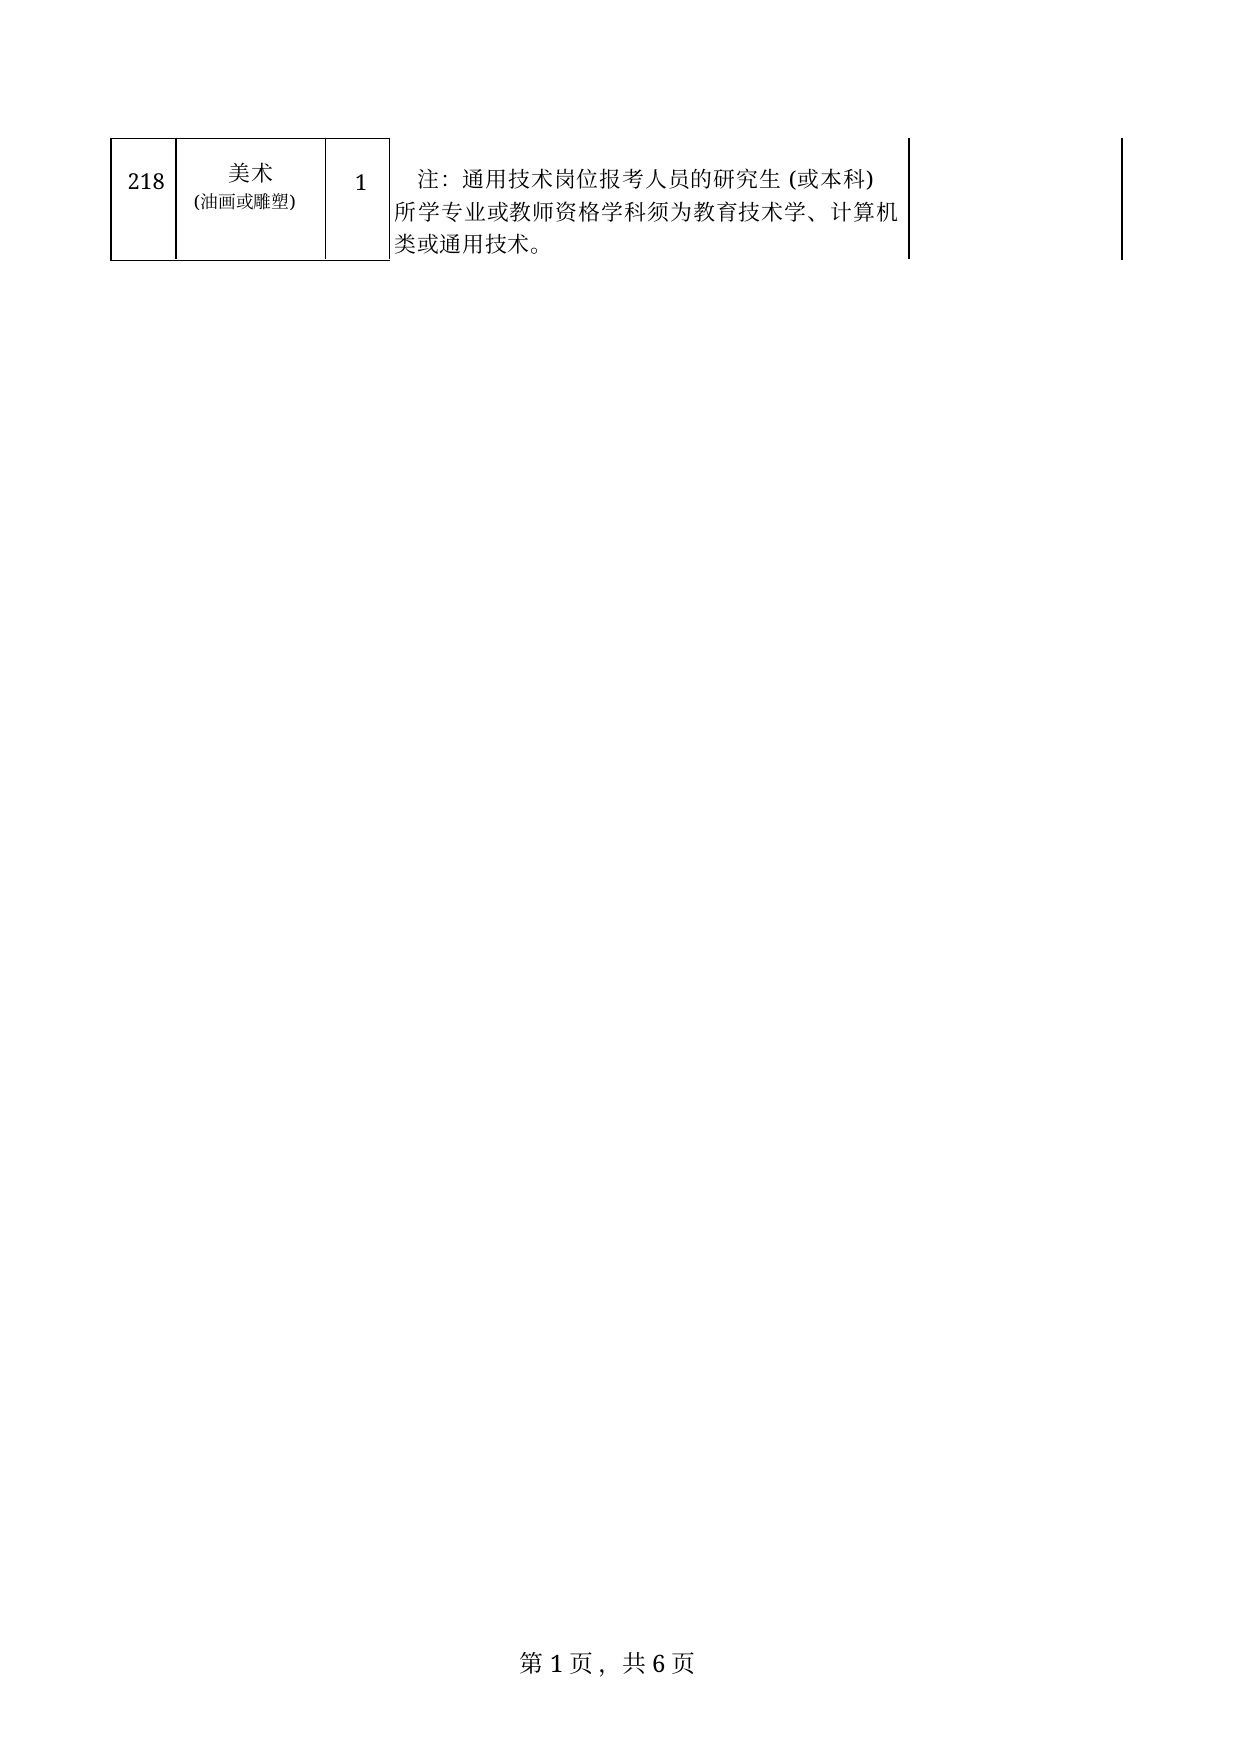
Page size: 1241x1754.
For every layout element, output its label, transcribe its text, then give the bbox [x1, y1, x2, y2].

table_cell 美术 (油画或雕塑) [177, 139, 325, 259]
table_cell 1 [326, 139, 389, 259]
table_cell 218 [112, 139, 175, 259]
